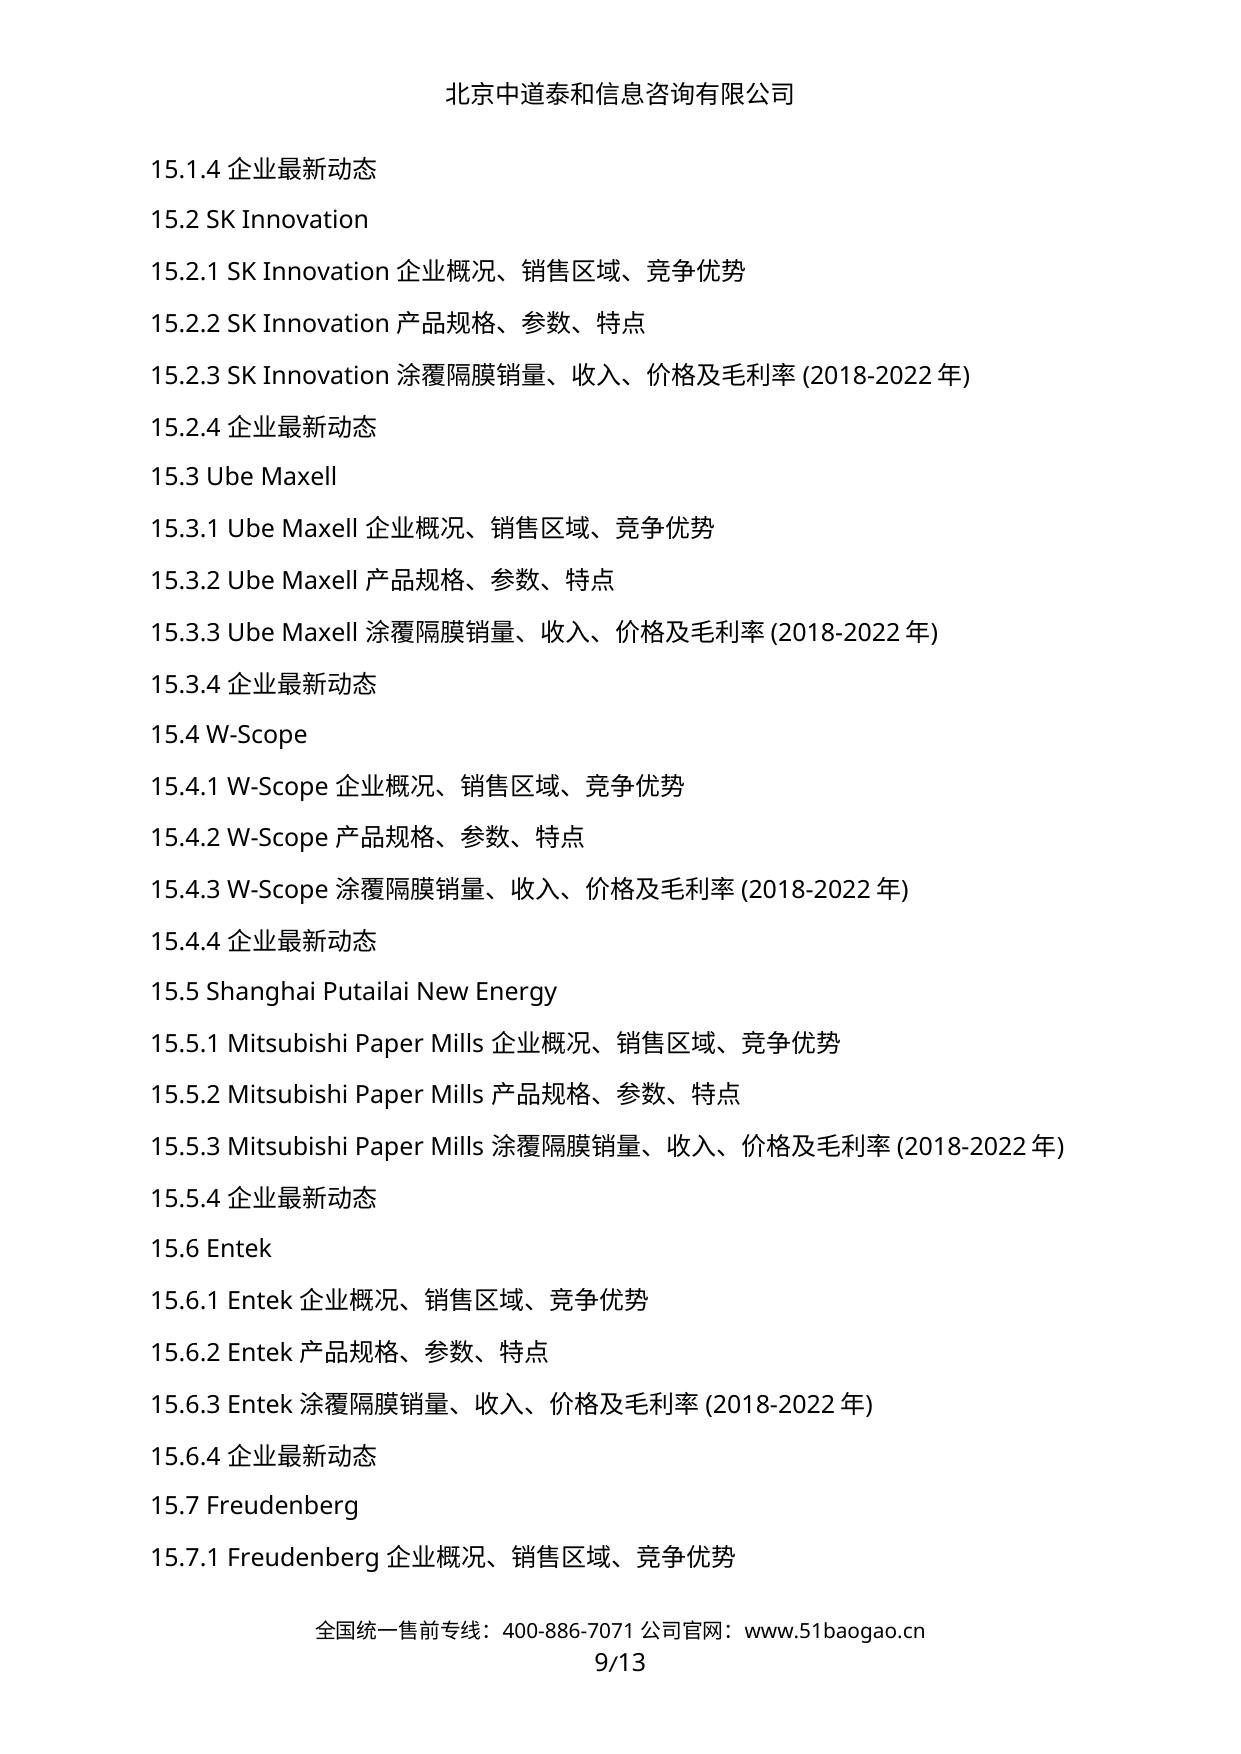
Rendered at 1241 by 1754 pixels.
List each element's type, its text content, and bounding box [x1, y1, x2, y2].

text 15.5.1 Mitsubishi Paper Mills 企业概况、销售区域、竞争优势 [150, 1023, 1090, 1059]
text 15.7.1 Freudenberg 企业概况、销售区域、竞争优势 [150, 1537, 1090, 1574]
text 15.4.4 企业最新动态 [150, 922, 1090, 958]
text 15.6.1 Entek 企业概况、销售区域、竞争优势 [150, 1280, 1090, 1317]
text 15.4 W-Scope [150, 716, 1090, 750]
text 15.6 Entek [150, 1231, 1090, 1265]
text 15.5.3 Mitsubishi Paper Mills 涂覆隔膜销量、收入、价格及毛利率 (2018-2022年) [150, 1127, 1090, 1163]
text 15.5.2 Mitsubishi Paper Mills 产品规格、参数、特点 [150, 1075, 1090, 1111]
text 15.5 Shanghai Putailai New Energy [150, 973, 1090, 1007]
text 15.4.2 W-Scope 产品规格、参数、特点 [150, 818, 1090, 854]
text 15.7 Freudenberg [150, 1488, 1090, 1522]
text 15.4.1 W-Scope 企业概况、销售区域、竞争优势 [150, 766, 1090, 802]
text 15.2.3 SK Innovation 涂覆隔膜销量、收入、价格及毛利率 (2018-2022年) [150, 355, 1090, 392]
text 15.2.4 企业最新动态 [150, 407, 1090, 443]
text 15.1.4 企业最新动态 [150, 150, 1090, 186]
text 15.3.4 企业最新动态 [150, 664, 1090, 701]
text 15.6.2 Entek 产品规格、参数、特点 [150, 1332, 1090, 1368]
text 15.2.2 SK Innovation 产品规格、参数、特点 [150, 303, 1090, 340]
text 15.3 Ube Maxell [150, 459, 1090, 493]
text 15.6.3 Entek 涂覆隔膜销量、收入、价格及毛利率 (2018-2022年) [150, 1384, 1090, 1420]
text 15.2 SK Innovation [150, 202, 1090, 236]
text 15.4.3 W-Scope 涂覆隔膜销量、收入、价格及毛利率 (2018-2022年) [150, 870, 1090, 906]
text 15.3.3 Ube Maxell 涂覆隔膜销量、收入、价格及毛利率 (2018-2022年) [150, 612, 1090, 649]
text 15.3.2 Ube Maxell 产品规格、参数、特点 [150, 561, 1090, 597]
text 15.3.1 Ube Maxell 企业概况、销售区域、竞争优势 [150, 509, 1090, 545]
text 15.5.4 企业最新动态 [150, 1179, 1090, 1215]
text 15.6.4 企业最新动态 [150, 1436, 1090, 1472]
text 15.2.1 SK Innovation 企业概况、销售区域、竞争优势 [150, 252, 1090, 288]
